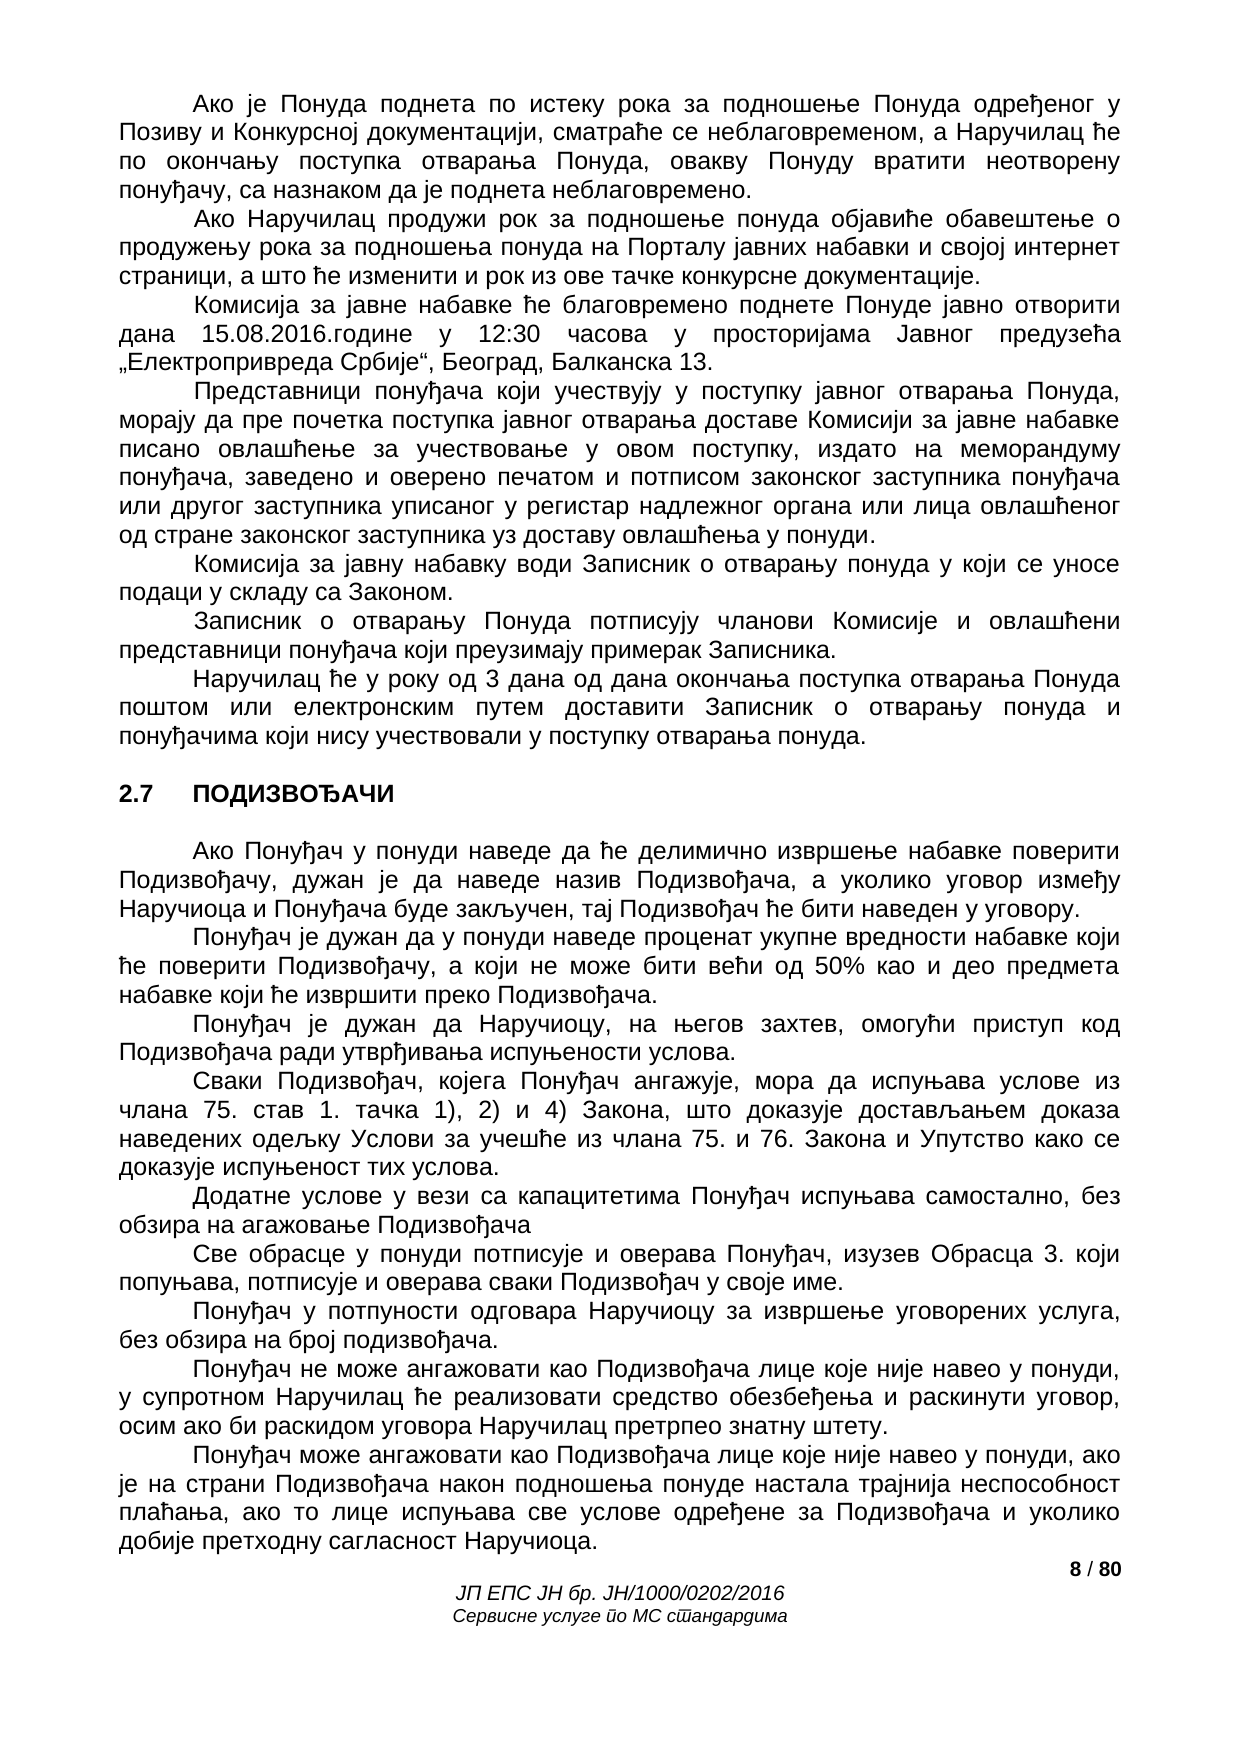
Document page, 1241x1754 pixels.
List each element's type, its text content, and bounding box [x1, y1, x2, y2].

subtitle 2.7 ПОДИЗВОЂАЧИ [118, 778, 1122, 807]
text Све обрасце у понуди потписује и оверава Понуђач, изузев Обрасца 3. који попуњава, потписује и оверава сваки Подизвођач у своје име. [118, 1238, 1122, 1296]
text Комисија за јавну набавку води Записник о отварању понуда у који се уносе подаци у складу са Законом. [118, 548, 1122, 606]
text Сваки Подизвођач, којега Понуђач ангажује, мора да испуњава услове из члана 75. став 1. тачка 1), 2) и 4) Закона, што доказује достављањем доказа наведених одељку Услови за учешће из члана 75. и 76. Закона и Упутство како се доказује испуњеност тих услова. [118, 1066, 1122, 1181]
text Понуђач је дужан да Наручиоцу, на његов захтев, омогући приступ код Подизвођача ради утврђивања испуњености услова. [118, 1008, 1122, 1066]
text Комисија за јавне набавке ће благовремено поднете Понуде јавно отворити дана 15.08.2016.године у 12:30 часова у просторијама Јавног предузећа „Електропривреда Србије“, Београд, Балканска 13. [118, 290, 1122, 376]
text Понуђач не може ангажовати као Подизвођача лице које није навео у понуди, у супротном Наручилац ће реализовати средство обезбеђења и раскинути уговор, осим ако би раскидом уговора Наручилац претрпео знатну штету. [118, 1353, 1122, 1440]
text Ако је Понуда поднета по истеку рока за подношење Понуда одређеног у Позиву и Конкурсној документацији, сматраће се неблаговременом, а Наручилац ће по окончању поступка отварања Понуда, овакву Понуду вратити неотворену понуђачу, са назнаком да је поднета неблаговремено. [118, 88, 1122, 203]
text Додатне услове у вези са капацитетима Понуђач испуњава самостално, без обзира на агажовање Подизвођача [118, 1181, 1122, 1238]
text Понуђач је дужан да у понуди наведе проценат укупне вредности набавке који ће поверити Подизвођачу, а који не може бити већи од 50% као и део предмета набавке који ће извршити преко Подизвођача. [118, 922, 1122, 1008]
text Записник о отварању Понуда потписују чланови Комисије и овлашћени представници понуђача који преузимају примерак Записника. [118, 606, 1122, 663]
text Ако Понуђач у понуди наведе да ће делимично извршење набавке поверити Подизвођачу, дужан је да наведе назив Подизвођача, а уколико уговор између Наручиоца и Понуђача буде закључен, тај Подизвођач ће бити наведен у уговору. [118, 836, 1122, 922]
text Представници понуђача који учествују у поступку јавног отварања Понуда, морају да пре почетка поступка јавног отварања доставе Комисији за јавне набавке писано овлашћење за учествовање у овом поступку, издато на меморандуму понуђача, заведено и оверено печатом и потписом законског заступника понуђача или другог заступника уписаног у регистар надлежног органа или лица овлашћеног од стране законског заступника уз доставу овлашћења у понуди. [118, 376, 1122, 548]
text Наручилац ће у року од 3 дана од дана окончања поступка отварања Понуда поштом или електронским путем доставити Записник о отварању понуда и понуђачима који нису учествовали у поступку отварања понуда. [118, 663, 1122, 750]
text Ако Наручилац продужи рок за подношење понуда објавиће обавештење о продужењу рока за подношења понуда на Порталу јавних набавки и својој интернет страници, а што ће изменити и рок из ове тачке конкурсне документације. [118, 203, 1122, 290]
text Понуђач може ангажовати као Подизвођача лице које није навео у понуди, ако је на страни Подизвођача након подношења понуде настала трајнија неспособност плаћања, ако то лице испуњава све услове одређене за Подизвођача и уколико добије претходну сагласност Наручиоца. [118, 1440, 1122, 1555]
text Понуђач у потпуности одговара Наручиоцу за извршење уговорених услуга, без обзира на број подизвођача. [118, 1296, 1122, 1353]
